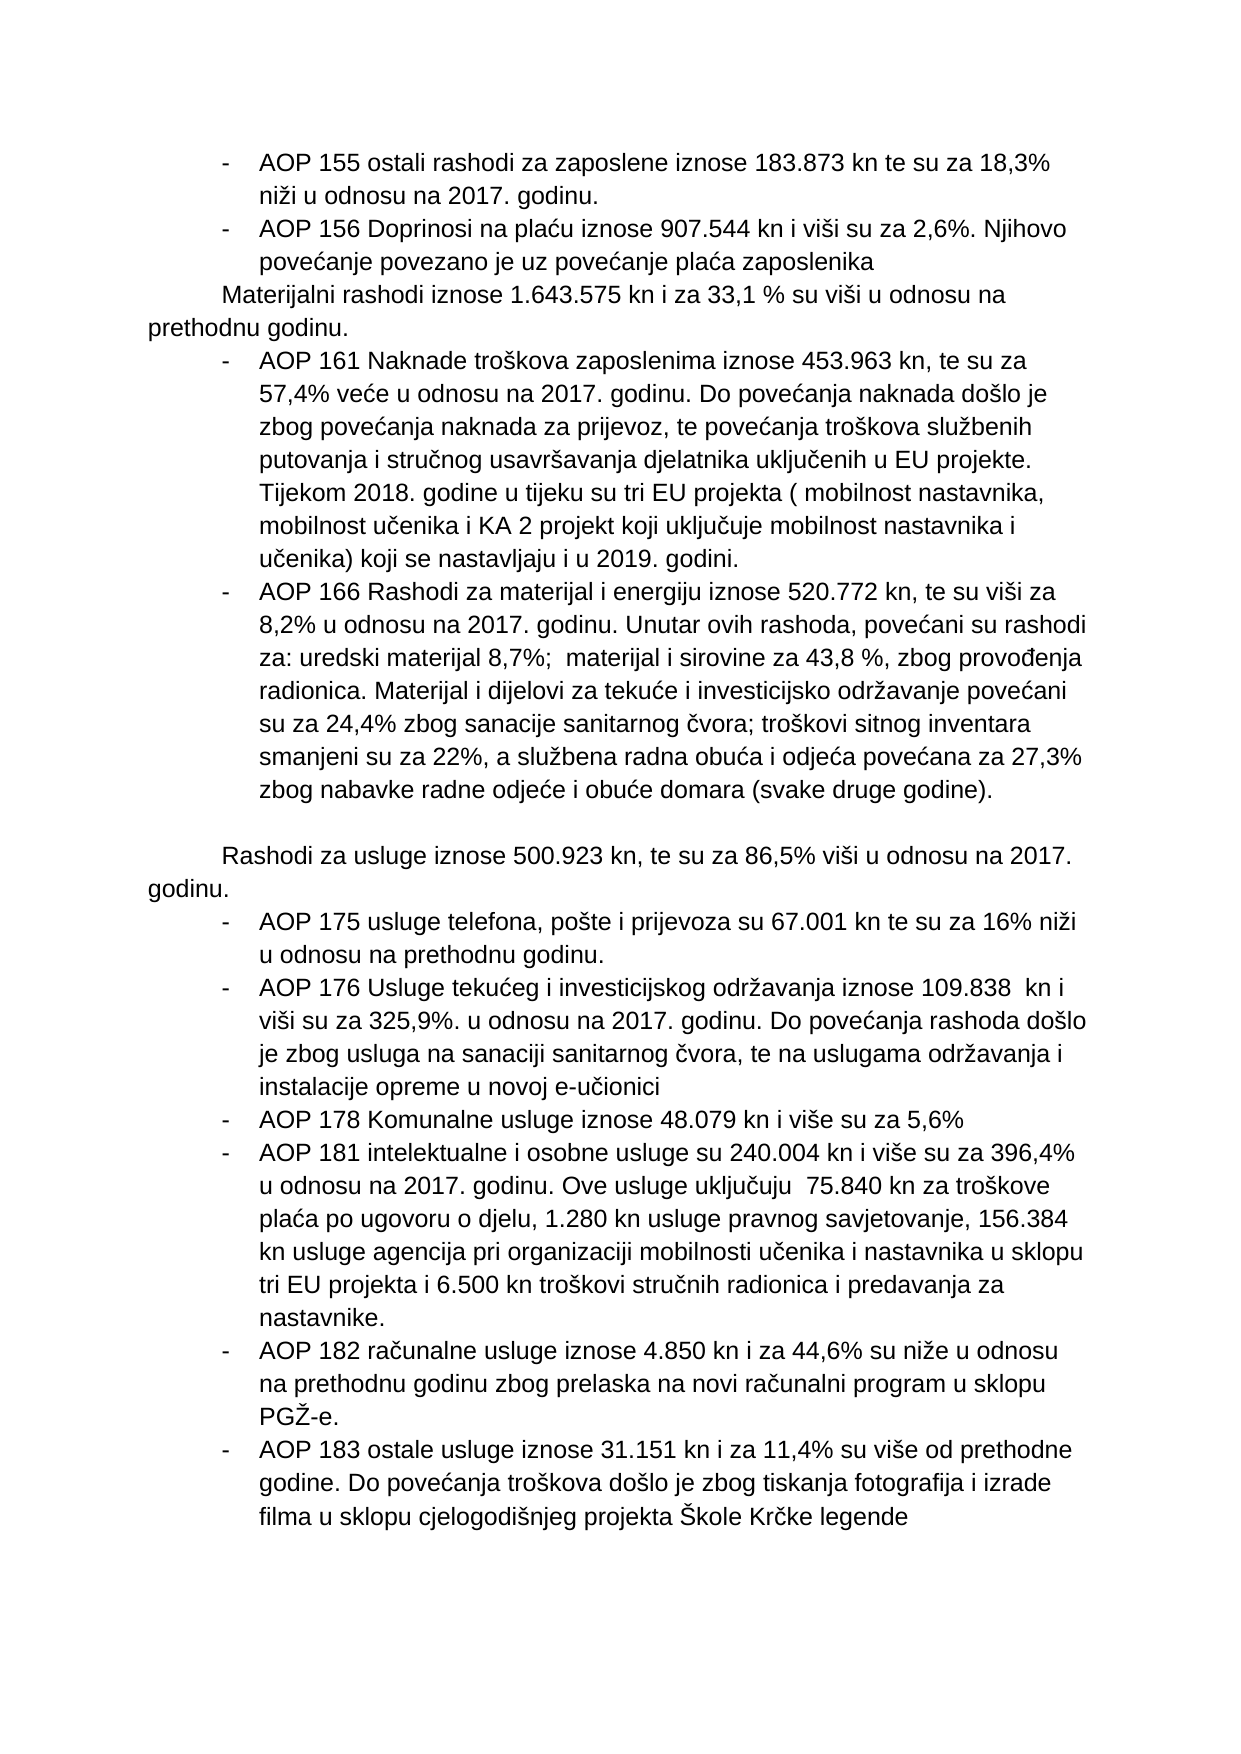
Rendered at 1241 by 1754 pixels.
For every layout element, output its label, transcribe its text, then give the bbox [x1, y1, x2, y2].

text godinu. [148, 874, 1093, 903]
list AOP 183 ostale usluge iznose 31.151 kn i za 11,4% su više od prethodne godine. Do povećanja troškova došlo je zbog tiskanja fotografija i izrade filma u sklopu cjelogodišnjeg projekta Škole Krčke legende [221, 1435, 1093, 1530]
list AOP 176 Usluge tekućeg i investicijskog održavanja iznose 109.838 kn i viši su za 325,9%. u odnosu na 2017. godinu. Do povećanja rashoda došlo je zbog usluga na sanaciji sanitarnog čvora, te na uslugama održavanja i instalacije opreme u novoj e-učionici [221, 973, 1093, 1101]
list AOP 166 Rashodi za materijal i energiju iznose 520.772 kn, te su viši za 8,2% u odnosu na 2017. godinu. Unutar ovih rashoda, povećani su rashodi za: uredski materijal 8,7%; materijal i sirovine za 43,8 %, zbog provođenja radionica. Materijal i dijelovi za tekuće i investicijsko održavanje povećani su za 24,4% zbog sanacije sanitarnog čvora; troškovi sitnog inventara smanjeni su za 22%, a službena radna obuća i odjeća povećana za 27,3% zbog nabavke radne odjeće i obuće domara (svake druge godine). [221, 577, 1093, 804]
text Materijalni rashodi iznose 1.643.575 kn i za 33,1 % su viši u odnosu na [221, 280, 1093, 308]
text Rashodi za usluge iznose 500.923 kn, te su za 86,5% viši u odnosu na 2017. [221, 841, 1093, 870]
list AOP 178 Komunalne usluge iznose 48.079 kn i više su za 5,6% [221, 1105, 1093, 1134]
list AOP 181 intelektualne i osobne usluge su 240.004 kn i više su za 396,4% u odnosu na 2017. godinu. Ove usluge uključuju 75.840 kn za troškove plaća po ugovoru o djelu, 1.280 kn usluge pravnog savjetovanje, 156.384 kn usluge agencija pri organizaciji mobilnosti učenika i nastavnika u sklopu tri EU projekta i 6.500 kn troškovi stručnih radionica i predavanja za nastavnike. [221, 1138, 1093, 1332]
list AOP 155 ostali rashodi za zaposlene iznose 183.873 kn te su za 18,3% niži u odnosu na 2017. godinu. [221, 148, 1093, 209]
list AOP 156 Doprinosi na plaću iznose 907.544 kn i viši su za 2,6%. Njihovo povećanje povezano je uz povećanje plaća zaposlenika [221, 214, 1093, 275]
text prethodnu godinu. [148, 313, 1093, 341]
list AOP 161 Naknade troškova zaposlenima iznose 453.963 kn, te su za 57,4% veće u odnosu na 2017. godinu. Do povećanja naknada došlo je zbog povećanja naknada za prijevoz, te povećanja troškova službenih putovanja i stručnog usavršavanja djelatnika uključenih u EU projekte. Tijekom 2018. godine u tijeku su tri EU projekta ( mobilnost nastavnika, mobilnost učenika i KA 2 projekt koji uključuje mobilnost nastavnika i učenika) koji se nastavljaju i u 2019. godini. [221, 346, 1093, 573]
list AOP 175 usluge telefona, pošte i prijevoza su 67.001 kn te su za 16% niži u odnosu na prethodnu godinu. [221, 907, 1093, 969]
list AOP 182 računalne usluge iznose 4.850 kn i za 44,6% su niže u odnosu na prethodnu godinu zbog prelaska na novi računalni program u sklopu PGŽ-e. [221, 1336, 1093, 1431]
